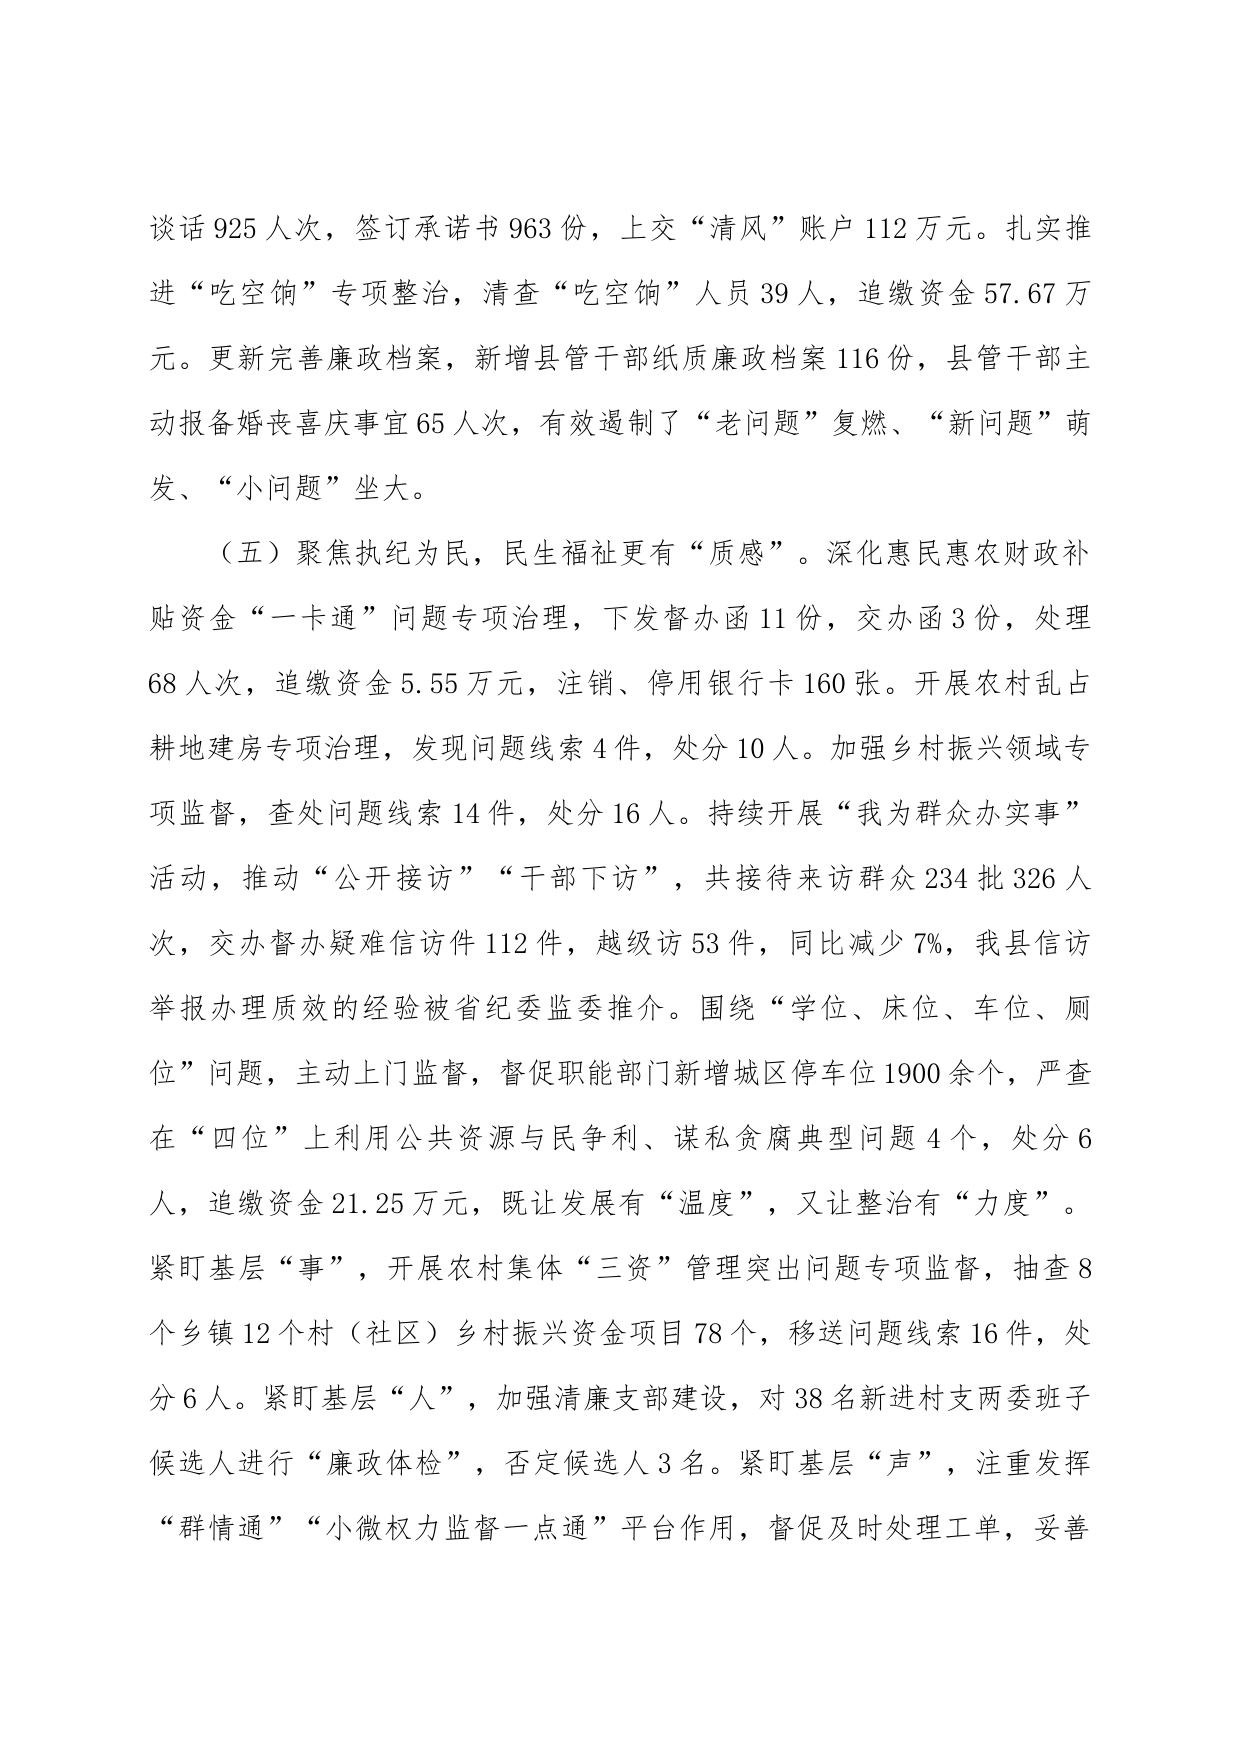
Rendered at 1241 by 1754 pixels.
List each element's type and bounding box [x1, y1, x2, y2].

text [148, 193, 1093, 518]
text [148, 518, 1093, 1558]
